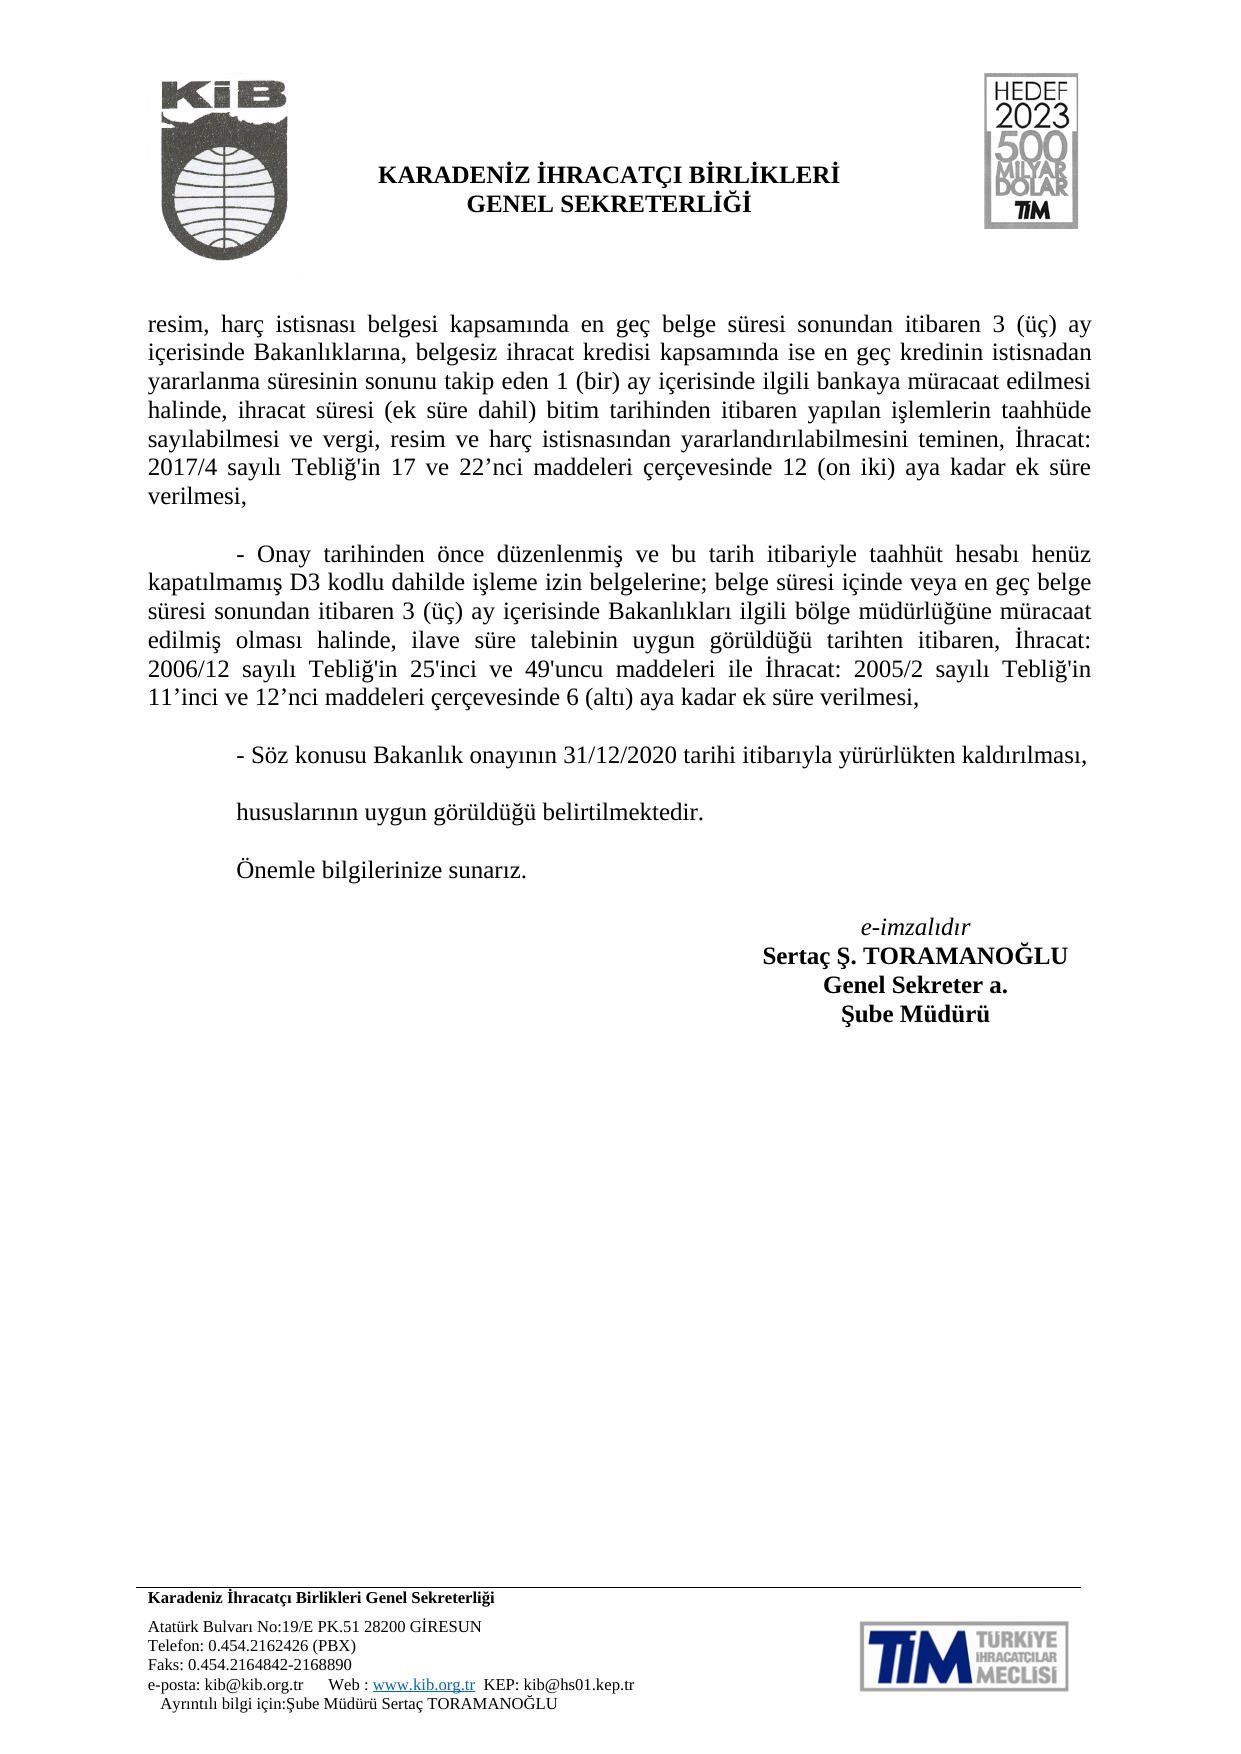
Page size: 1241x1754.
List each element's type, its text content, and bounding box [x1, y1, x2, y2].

text Sertaç Ş. TORAMANOĞLU [148, 941, 1093, 970]
picture [147, 73, 300, 280]
text hususlarının uygun görüldüğü belirtilmektedir. [148, 797, 1093, 826]
text Genel Sekreter a. [148, 970, 1093, 999]
picture [984, 73, 1079, 229]
text Şube Müdürü [148, 999, 1093, 1027]
text - Onay tarihinden önce düzenlenmiş ve bu tarih itibariyle taahhüt hesabı henüz kapatılmamış D3 kodlu dahilde işleme izin belgelerine; belge süresi içinde veya en geç belge süresi sonundan itibaren 3 (üç) ay içerisinde Bakanlıkları ilgili bölge müdürlüğüne müracaat edilmiş olması halinde, ilave süre talebinin uygun görüldüğü tarihten itibaren, İhracat: 2006/12 sayılı Tebliğ'in 25'inci ve 49'uncu maddeleri ile İhracat: 2005/2 sayılı Tebliğ'in 11’inci ve 12’nci maddeleri çerçevesinde 6 (altı) aya kadar ek süre verilmesi, [148, 539, 1093, 711]
text - Söz konusu Bakanlık onayının 31/12/2020 tarihi itibarıyla yürürlükten kaldırılması, [148, 740, 1093, 769]
text e-imzalıdır [148, 912, 1093, 941]
picture [857, 1620, 1071, 1694]
text Önemle bilgilerinize sunarız. [148, 855, 1093, 884]
